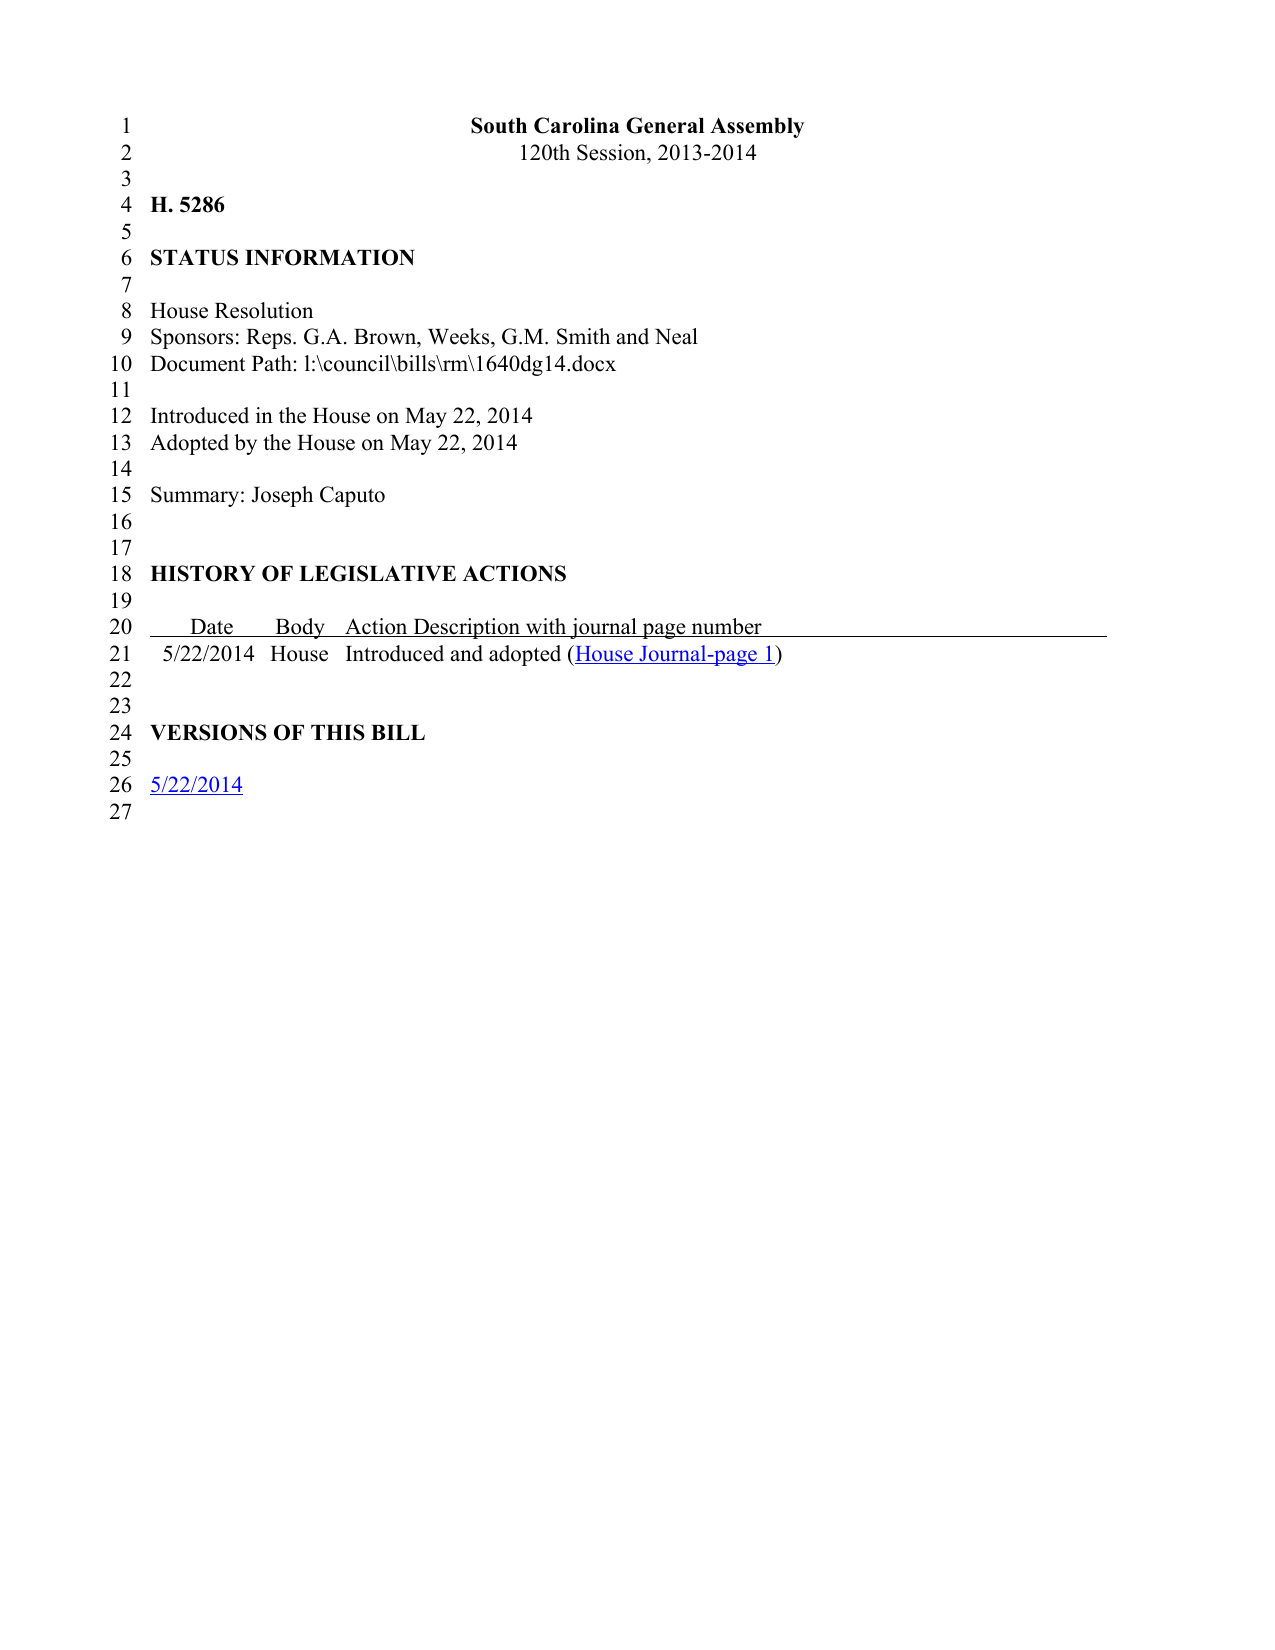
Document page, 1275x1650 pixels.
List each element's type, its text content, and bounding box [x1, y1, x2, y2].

text Summary: Joseph Caputo [150, 481, 1125, 508]
text Adopted by the House on May 22, 2014 [150, 429, 1125, 455]
text House Resolution [150, 297, 1125, 323]
text H. 5286 [150, 192, 1125, 218]
text Introduced in the House on May 22, 2014 [150, 402, 1125, 429]
text 5/22/2014 [150, 771, 1125, 798]
text STATUS INFORMATION [150, 244, 1125, 271]
text Sponsors: Reps. G.A. Brown, Weeks, G.M. Smith and Neal [150, 323, 1125, 350]
text South Carolina General Assembly [150, 112, 1125, 139]
text Document Path: l:\council\bills\rm\1640dg14.docx [150, 350, 1125, 376]
text Date Body Action Description with journal page number [150, 613, 1125, 639]
text HISTORY OF LEGISLATIVE ACTIONS [150, 561, 1125, 587]
text 5/22/2014 House Introduced and adopted (House Journal-page 1) [150, 639, 1125, 666]
text VERSIONS OF THIS BILL [150, 719, 1125, 745]
text 120th Session, 2013-2014 [150, 139, 1125, 165]
